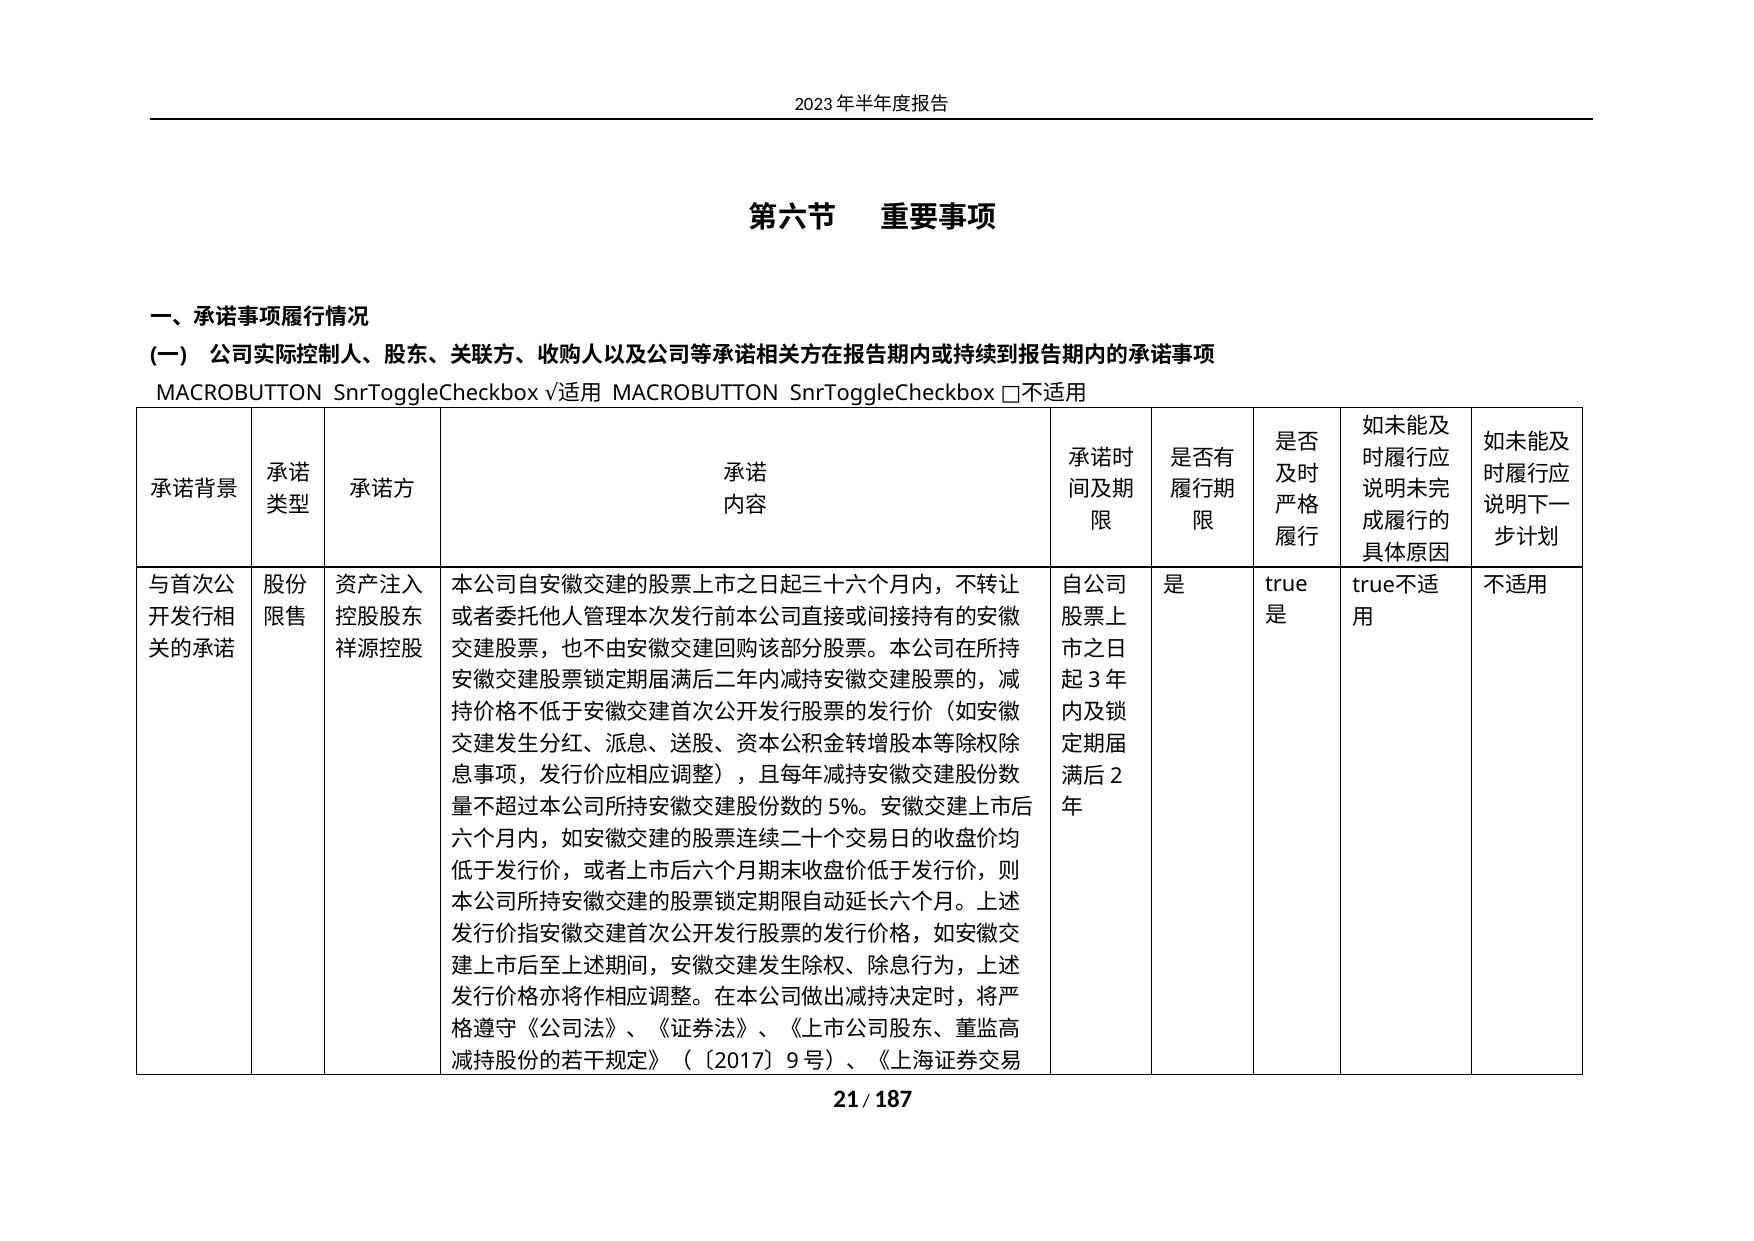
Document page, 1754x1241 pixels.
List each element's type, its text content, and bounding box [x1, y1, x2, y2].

subtitle 承诺事项履行情况 [150, 299, 1595, 331]
subtitle 重要事项 [150, 193, 1595, 236]
